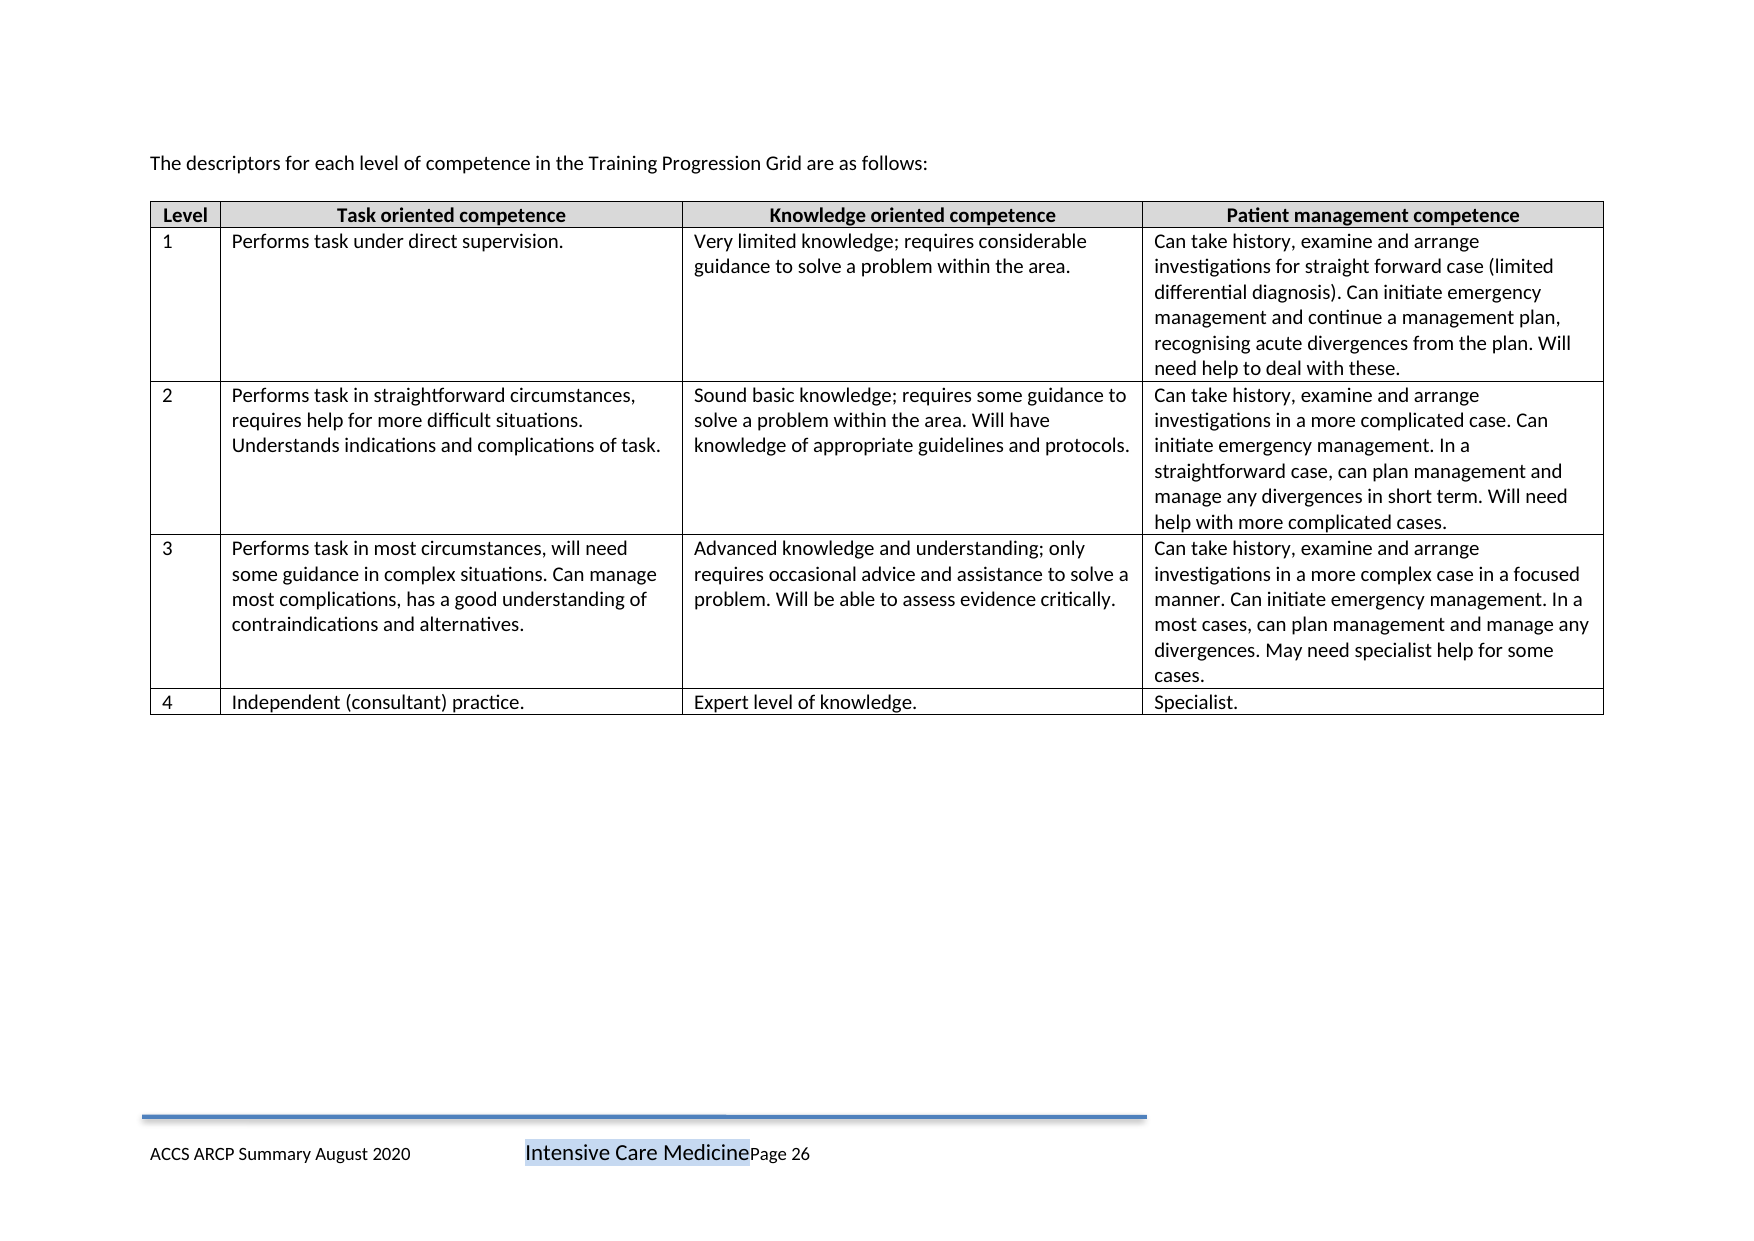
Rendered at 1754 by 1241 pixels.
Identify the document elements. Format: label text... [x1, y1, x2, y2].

table_cell Performs task in most circumstances, will need some guidance in complex situations. Can manage most complications, has a good understanding of contraindications and alternatives. [221, 535, 682, 688]
table_cell Independent (consultant) practice. [221, 689, 682, 714]
table_header Task oriented competence [221, 202, 682, 227]
table_cell 2 [151, 382, 220, 534]
table_header Level [151, 202, 220, 227]
table_cell Can take history, examine and arrange investigations for straight forward case (limited differential diagnosis). Can initiate emergency management and continue a management plan, recognising acute divergences from the plan. Will need help to deal with these. [1143, 228, 1603, 381]
table_cell 4 [151, 689, 220, 714]
table_header Patient management competence [1143, 202, 1603, 227]
table_cell Very limited knowledge; requires considerable guidance to solve a problem within the area. [683, 228, 1142, 381]
table_cell 3 [151, 535, 220, 688]
table_cell Specialist. [1143, 689, 1603, 714]
table_header Knowledge oriented competence [683, 202, 1142, 227]
table_cell Performs task in straightforward circumstances, requires help for more difficult situations. Understands indications and complications of task. [221, 382, 682, 534]
table_cell Performs task under direct supervision. [221, 228, 682, 381]
table_cell Sound basic knowledge; requires some guidance to solve a problem within the area. Will have knowledge of appropriate guidelines and protocols. [683, 382, 1142, 534]
text The descriptors for each level of competence in the Training Progression Grid are as follows: [150, 150, 1604, 175]
table_cell Can take history, examine and arrange investigations in a more complex case in a focused manner. Can initiate emergency management. In a most cases, can plan management and manage any divergences. May need specialist help for some cases. [1143, 535, 1603, 688]
table_cell Can take history, examine and arrange investigations in a more complicated case. Can initiate emergency management. In a straightforward case, can plan management and manage any divergences in short term. Will need help with more complicated cases. [1143, 382, 1603, 534]
table_cell Advanced knowledge and understanding; only requires occasional advice and assistance to solve a problem. Will be able to assess evidence critically. [683, 535, 1142, 688]
table_cell Expert level of knowledge. [683, 689, 1142, 714]
table_cell 1 [151, 228, 220, 381]
